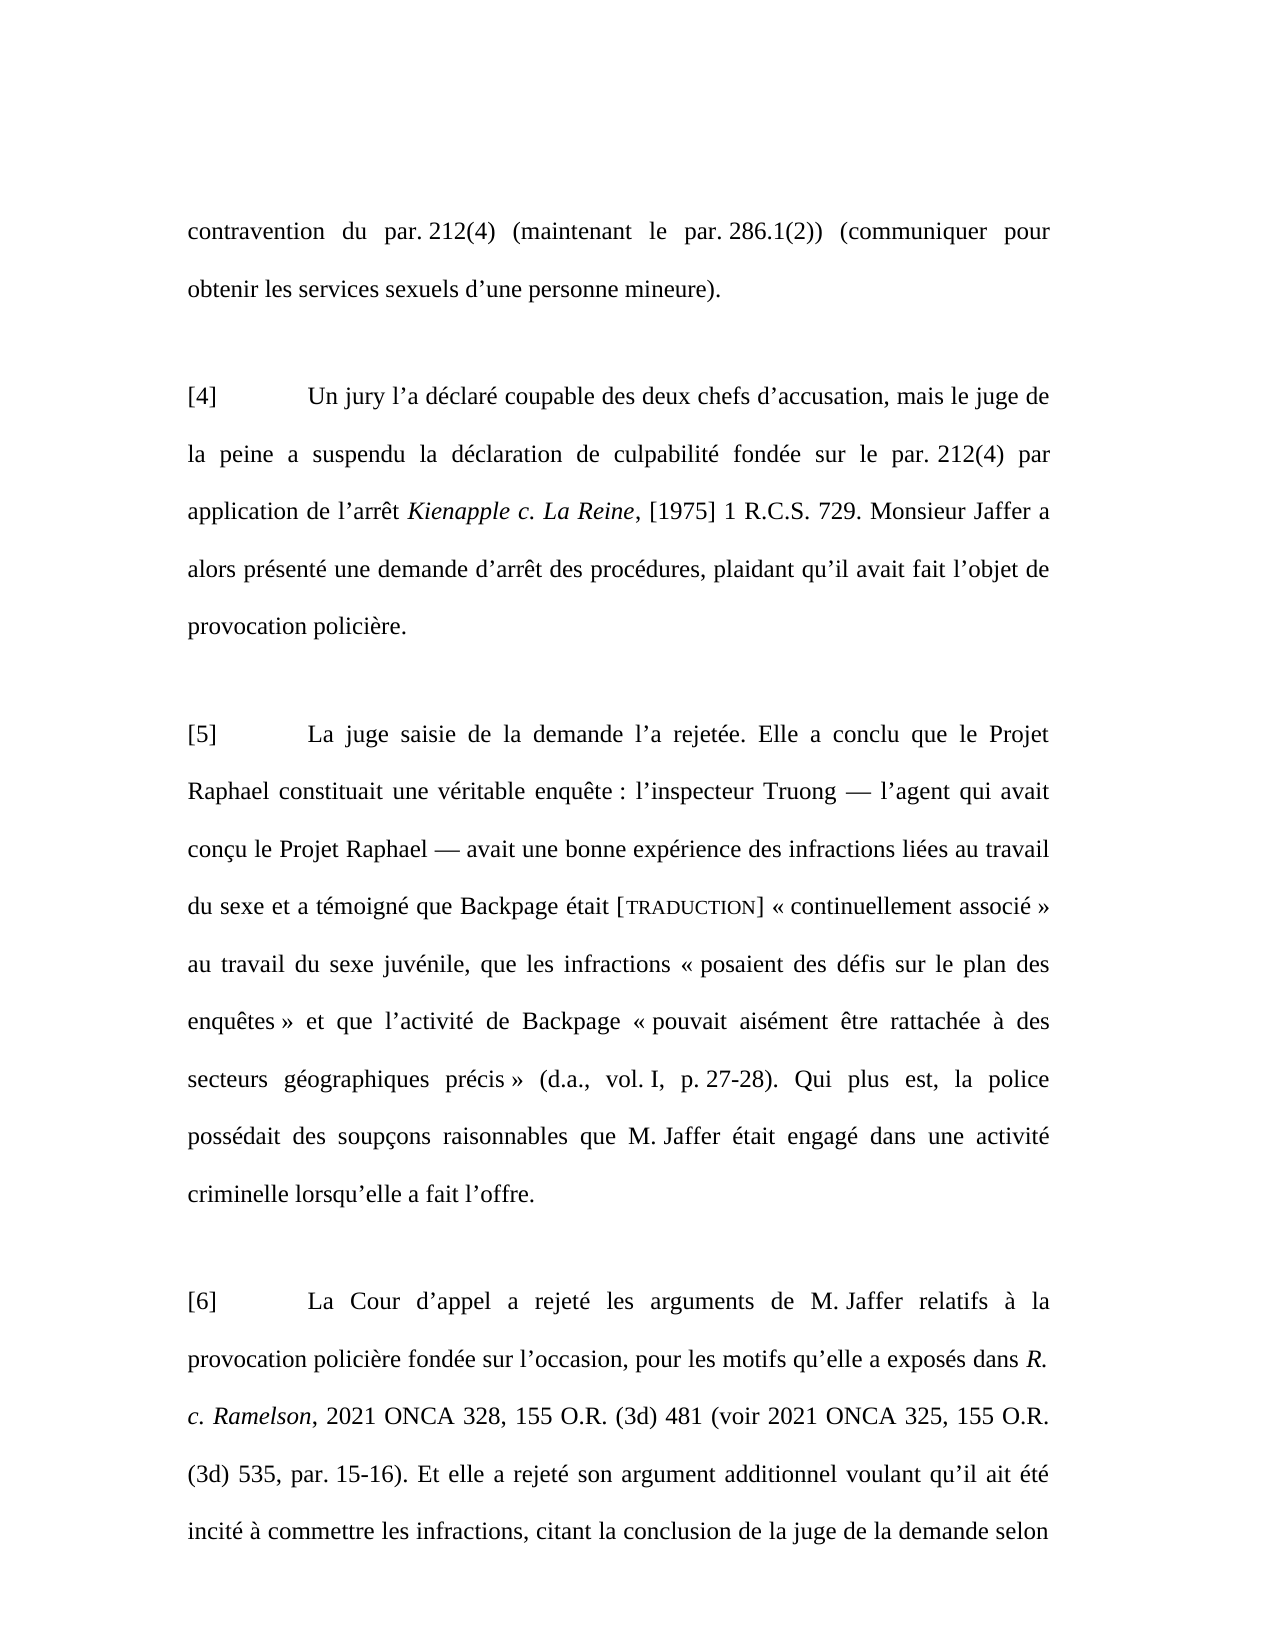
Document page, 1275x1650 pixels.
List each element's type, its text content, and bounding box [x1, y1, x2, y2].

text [187, 1286, 1050, 1545]
text La juge saisie de la demande l’a rejetée. Elle a conclu que le Projet Raphael constituait une véritable enquête : l’inspecteur Truong — l’agent qui avait conçu le Projet Raphael — avait une bonne expérience des infractions liées au travail du sexe et a témoigné que Backpage était [traduction] « continuellement associé » au travail du sexe juvénile, que les infractions « posaient des défis sur le plan des enquêtes » et que l’activité de Backpage « pouvait aisément être rattachée à des secteurs géographiques précis » (d.a., vol. I, p. 27-28). Qui plus est, la police possédait des soupçons raisonnables que M. Jaffer était engagé dans une activité criminelle lorsqu’elle a fait l’offre. [187, 719, 1050, 1208]
text Un jury l’a déclaré coupable des deux chefs d’accusation, mais le juge de la peine a suspendu la déclaration de culpabilité fondée sur le par. 212(4) par application de l’arrêt Kienapple c. La Reine, [1975] 1 R.C.S. 729. Monsieur Jaffer a alors présenté une demande d’arrêt des procédures, plaidant qu’il avait fait l’objet de provocation policière. [187, 381, 1050, 640]
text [187, 216, 1050, 303]
